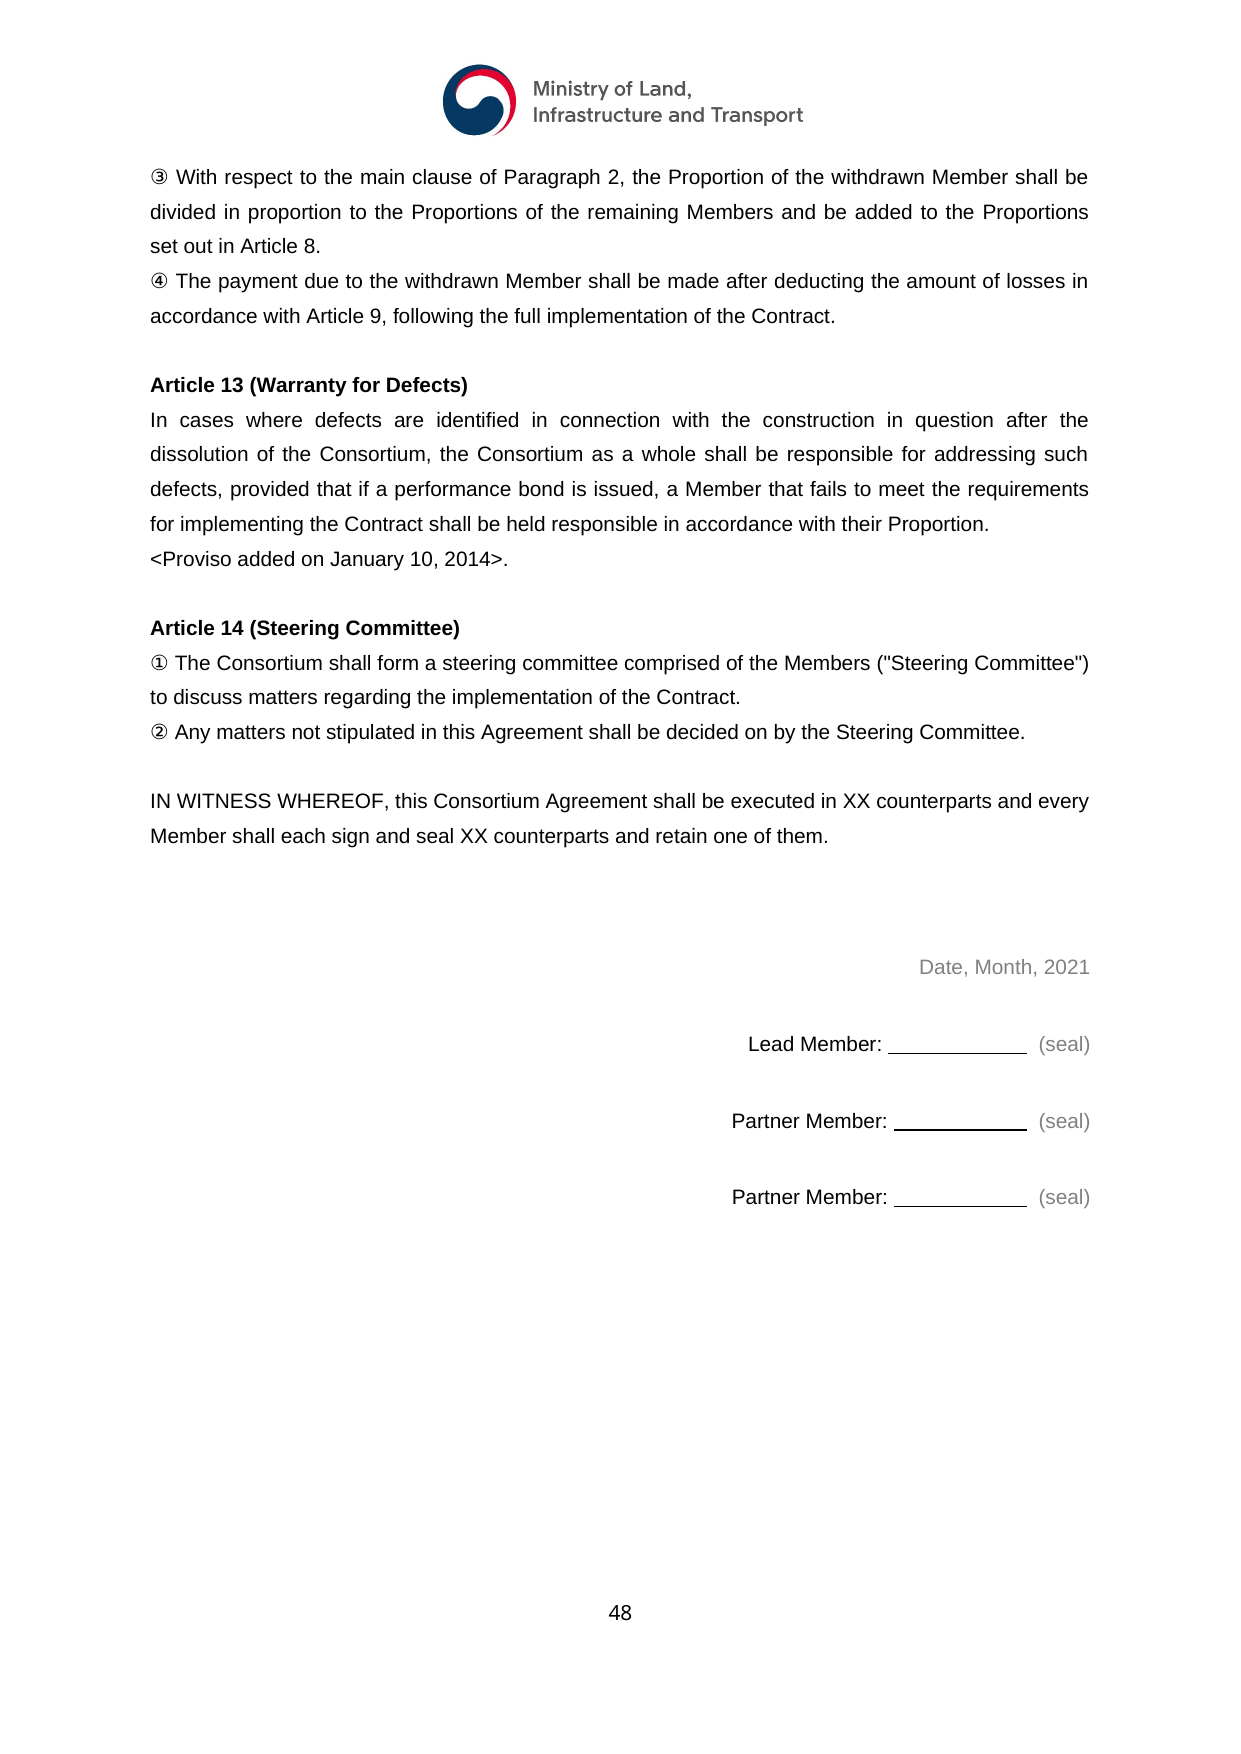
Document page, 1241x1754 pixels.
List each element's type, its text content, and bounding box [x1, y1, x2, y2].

text Article 14 (Steering Committee) [150, 616, 1090, 640]
picture [411, 58, 829, 141]
text Date, Month, 2021 [150, 955, 1090, 979]
text ③ With respect to the main clause of Paragraph 2, the Proportion of the withdrawn Member shall be divided in proportion to the Proportions of the remaining Members and be added to the Proportions set out in Article 8. [150, 165, 1090, 258]
text In cases where defects are identified in connection with the construction in question after the dissolution of the Consortium, the Consortium as a whole shall be responsible for addressing such defects, provided that if a performance bond is issued, a Member that fails to meet the requirements for implementing the Contract shall be held responsible in accordance with their Proportion. [150, 408, 1090, 536]
text IN WITNESS WHEREOF, this Consortium Agreement shall be executed in XX counterparts and every Member shall each sign and seal XX counterparts and retain one of them. [150, 789, 1090, 848]
text ④ The payment due to the withdrawn Member shall be made after deducting the amount of losses in accordance with Article 9, following the full implementation of the Contract. [150, 269, 1090, 327]
text Partner Member: (seal) [150, 1108, 1090, 1132]
text Article 13 (Warranty for Defects) [150, 373, 1090, 397]
text <Proviso added on January 10, 2014>. [150, 546, 1090, 570]
text ① The Consortium shall form a steering committee comprised of the Members ("Steering Committee") to discuss matters regarding the implementation of the Contract. [150, 650, 1090, 709]
text ② Any matters not stipulated in this Agreement shall be decided on by the Steering Committee. [150, 720, 1090, 744]
text Partner Member: (seal) [150, 1185, 1090, 1209]
text Lead Member: (seal) [150, 1032, 1090, 1056]
